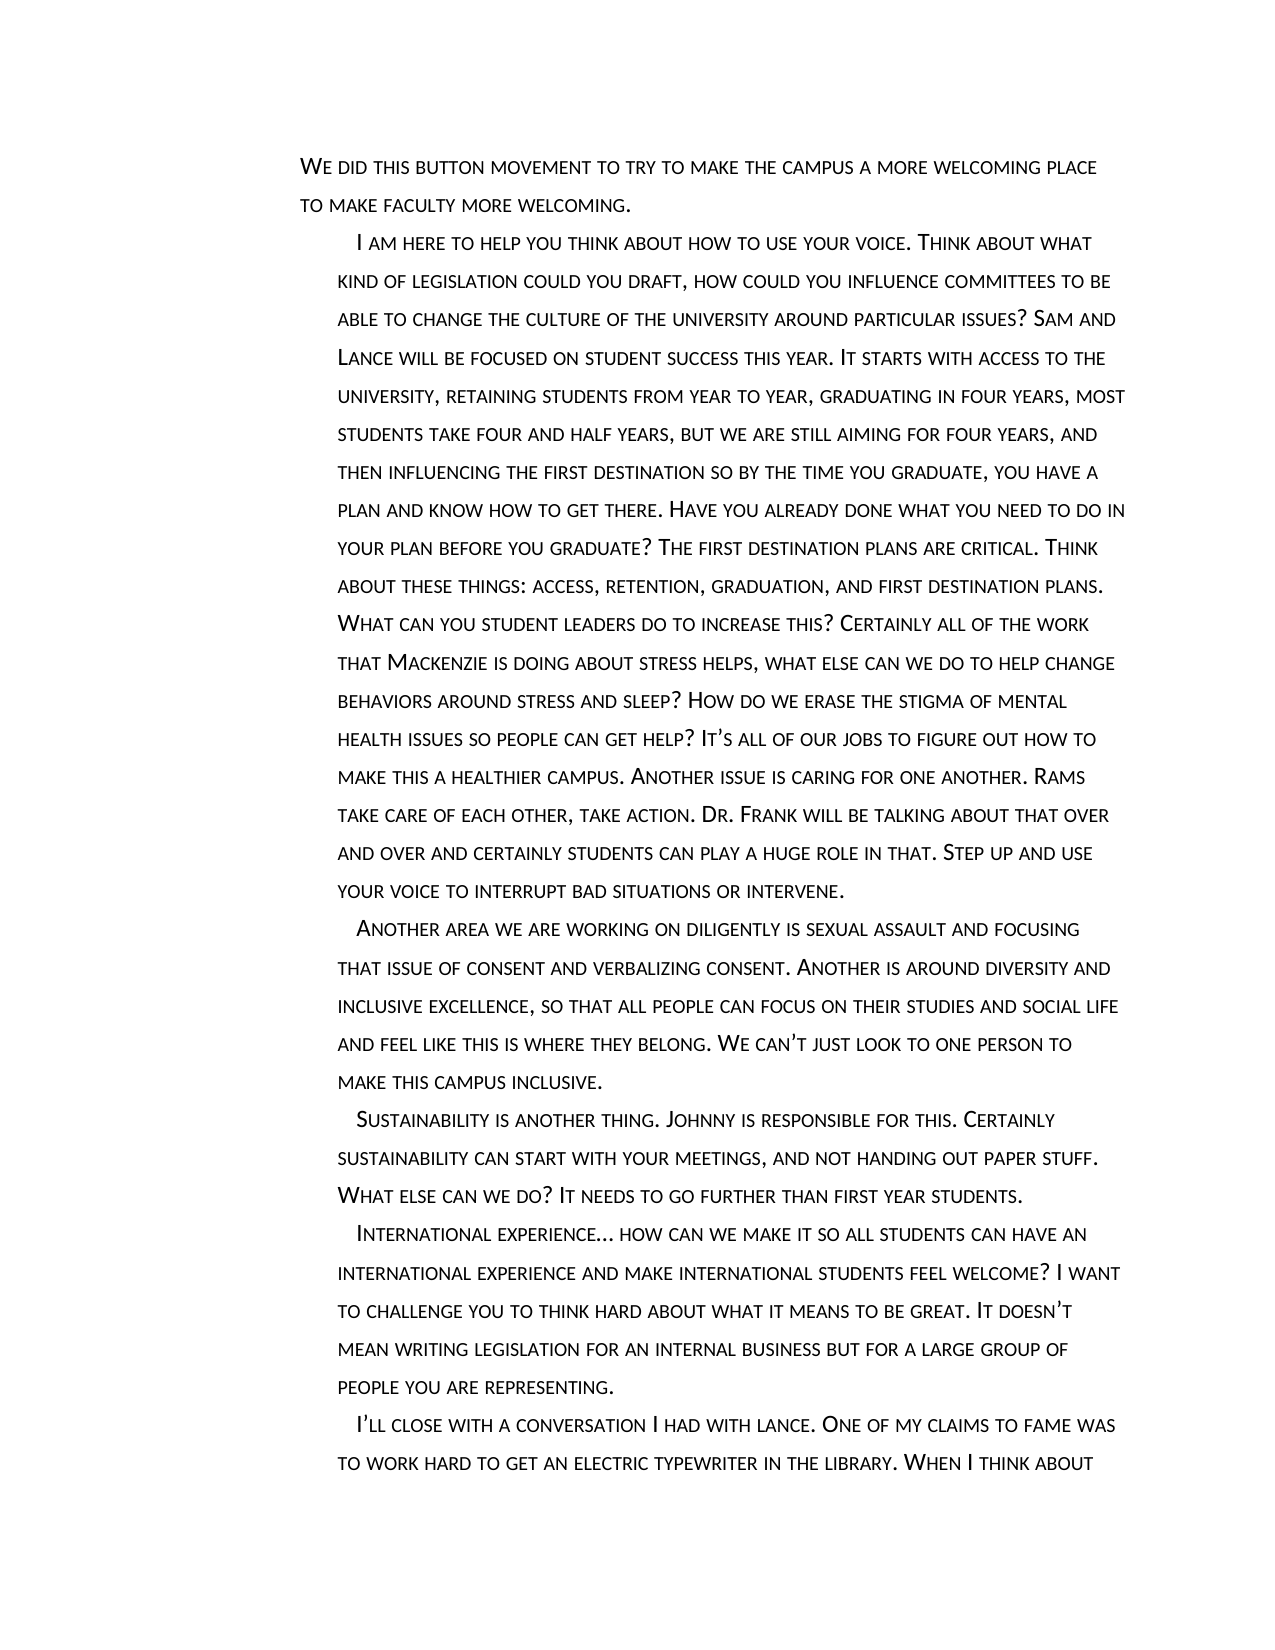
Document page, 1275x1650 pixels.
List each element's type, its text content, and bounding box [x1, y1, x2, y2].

list Another area we are working on diligently is sexual assault and focusing that issue of consent and verbalizing consent. Another is around diversity and inclusive excellence, so that all people can focus on their studies and social life and feel like this is where they belong. We can’t just look to one person to make this campus inclusive. [337, 912, 1125, 1096]
list Sustainability is another thing. Johnny is responsible for this. Certainly sustainability can start with your meetings, and not handing out paper stuff. What else can we do? It needs to go further than first year students. [337, 1103, 1125, 1210]
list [300, 150, 1125, 219]
list I am here to help you think about how to use your voice. Think about what kind of legislation could you draft, how could you influence committees to be able to change the culture of the university around particular issues? Sam and Lance will be focused on student success this year. It starts with access to the university, retaining students from year to year, graduating in four years, most students take four and half years, but we are still aiming for four years, and then influencing the first destination so by the time you graduate, you have a plan and know how to get there. Have you already done what you need to do in your plan before you graduate? The first destination plans are critical. Think about these things: access, retention, graduation, and first destination plans. What can you student leaders do to increase this? Certainly all of the work that Mackenzie is doing about stress helps, what else can we do to help change behaviors around stress and sleep? How do we erase the stigma of mental health issues so people can get help? It’s all of our jobs to figure out how to make this a healthier campus. Another issue is caring for one another. Rams take care of each other, take action. Dr. Frank will be talking about that over and over and certainly students can play a huge role in that. Step up and use your voice to interrupt bad situations or intervene. [337, 226, 1125, 905]
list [337, 1408, 1125, 1477]
list International experience… how can we make it so all students can have an international experience and make international students feel welcome? I want to challenge you to think hard about what it means to be great. It doesn’t mean writing legislation for an internal business but for a large group of people you are representing. [337, 1217, 1125, 1401]
